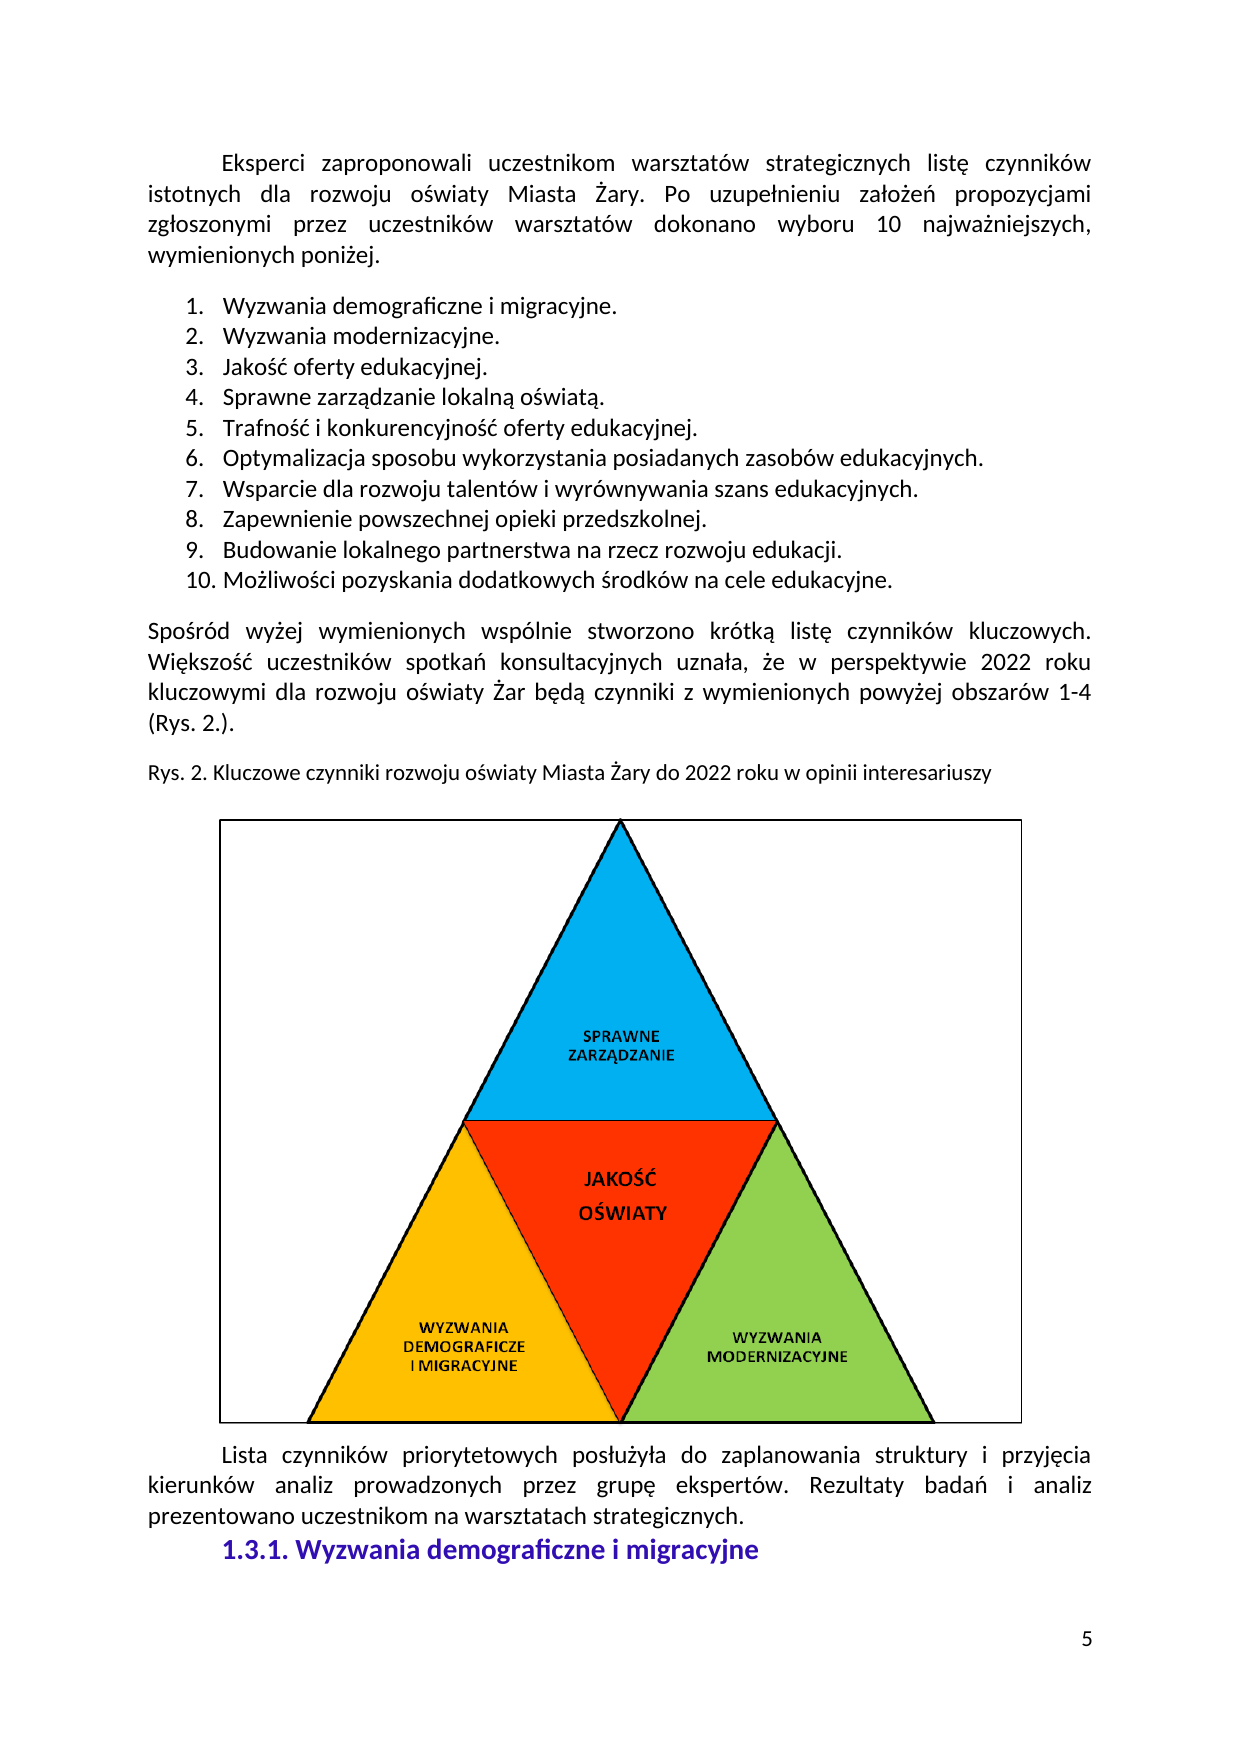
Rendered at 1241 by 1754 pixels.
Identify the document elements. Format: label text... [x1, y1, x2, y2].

text Lista czynników priorytetowych posłużyła do zaplanowania struktury i przyjęcia kierunków analiz prowadzonych przez grupę ekspertów. Rezultaty badań i analiz prezentowano uczestnikom na warsztatach strategicznych. [148, 1439, 1093, 1531]
list Wyzwania demograficzne i migracyjne [221, 1531, 1093, 1566]
list Możliwości pozyskania dodatkowych środków na cele edukacyjne. [185, 565, 1103, 595]
list Sprawne zarządzanie lokalną oświatą. [185, 382, 1103, 412]
picture [218, 818, 1022, 1427]
list Zapewnienie powszechnej opieki przedszkolnej. [185, 504, 1103, 534]
list Wyzwania demograficzne i migracyjne. [185, 290, 1103, 321]
list Optymalizacja sposobu wykorzystania posiadanych zasobów edukacyjnych. [185, 443, 1103, 473]
text Spośród wyżej wymienionych wspólnie stworzono krótką listę czynników kluczowych. Większość uczestników spotkań konsultacyjnych uznała, że w perspektywie 2022 roku kluczowymi dla rozwoju oświaty Żar będą czynniki z wymienionych powyżej obszarów 1-4 (Rys. 2.). [148, 616, 1093, 738]
text Eksperci zaproponowali uczestnikom warsztatów strategicznych listę czynników istotnych dla rozwoju oświaty Miasta Żary. Po uzupełnieniu założeń propozycjami zgłoszonymi przez uczestników warsztatów dokonano wyboru 10 najważniejszych, wymienionych poniżej. [148, 148, 1093, 270]
text Rys. 2. Kluczowe czynniki rozwoju oświaty Miasta Żary do 2022 roku w opinii interesariuszy [148, 758, 1103, 786]
list Trafność i konkurencyjność oferty edukacyjnej. [185, 412, 1103, 443]
list Wsparcie dla rozwoju talentów i wyrównywania szans edukacyjnych. [185, 473, 1103, 504]
list Jakość oferty edukacyjnej. [185, 351, 1103, 382]
list Budowanie lokalnego partnerstwa na rzecz rozwoju edukacji. [185, 534, 1103, 565]
list Wyzwania modernizacyjne. [185, 321, 1103, 351]
